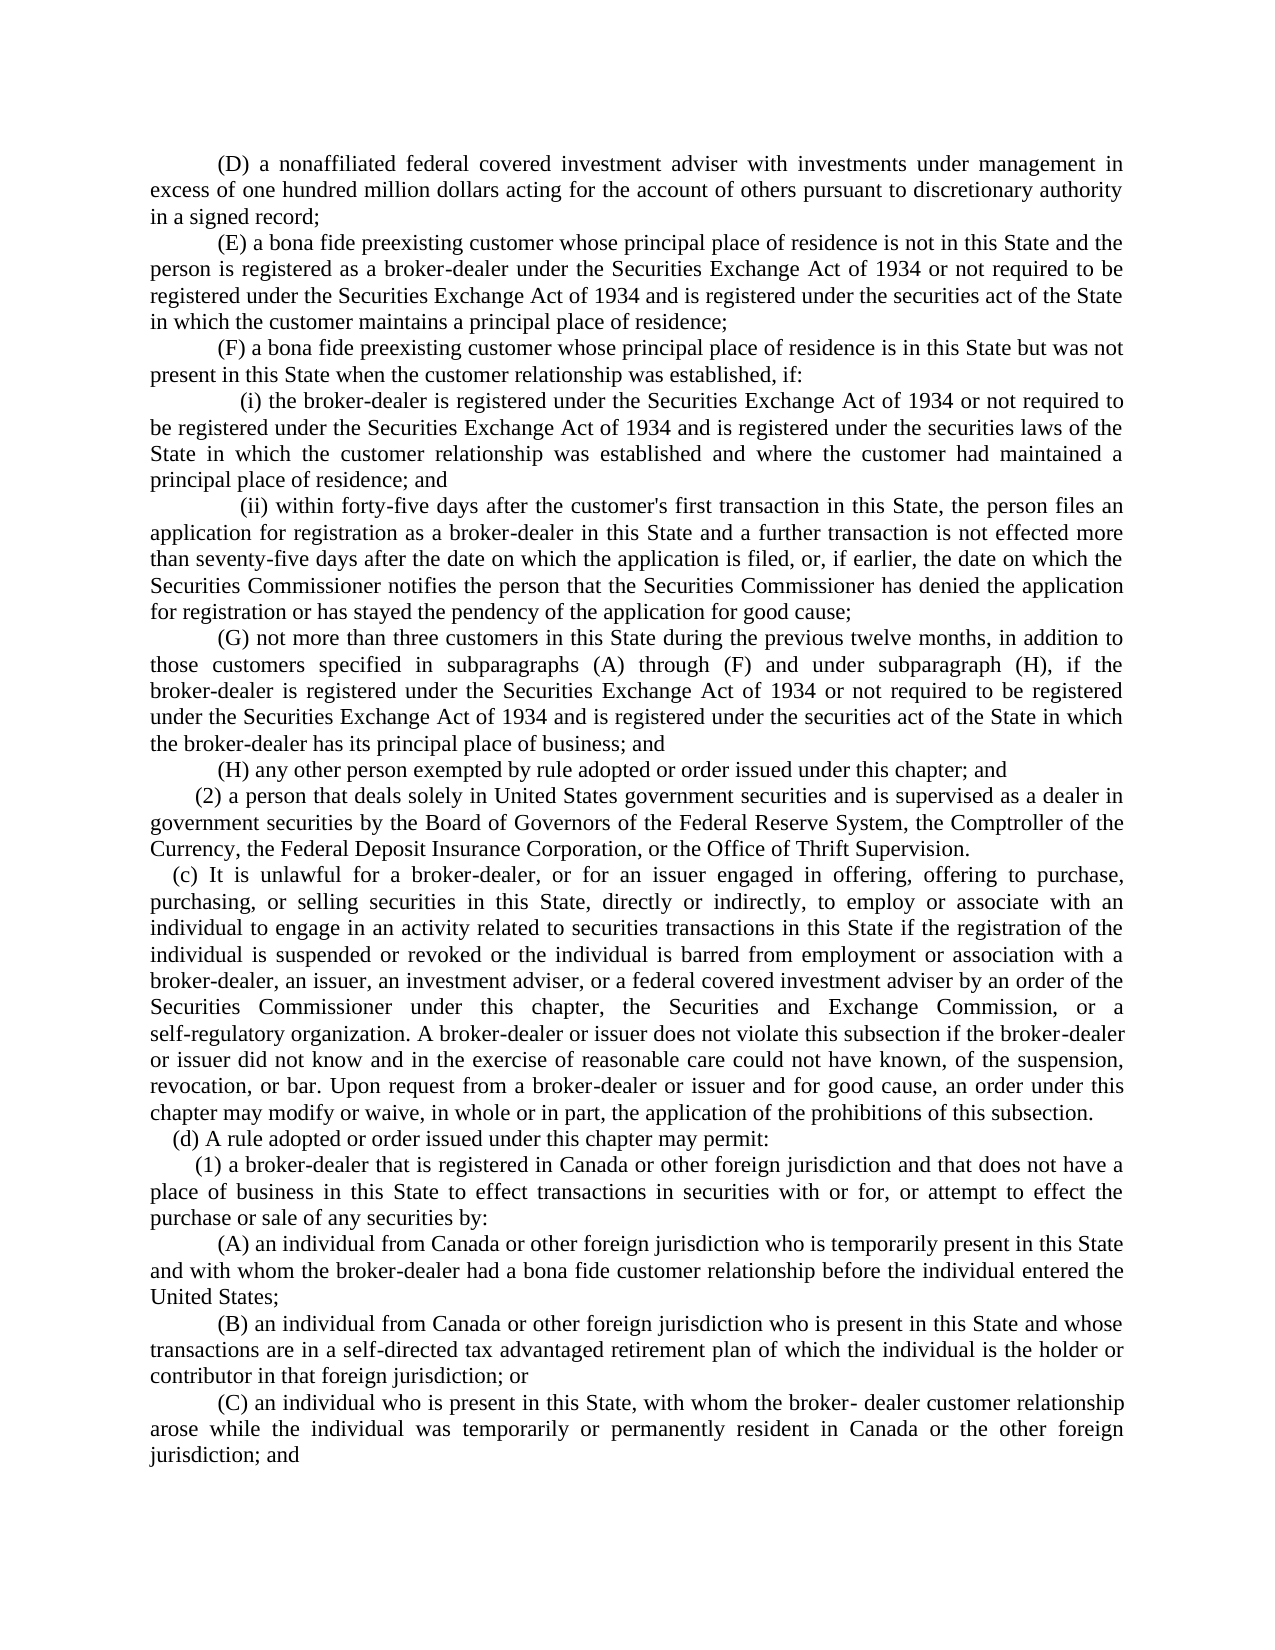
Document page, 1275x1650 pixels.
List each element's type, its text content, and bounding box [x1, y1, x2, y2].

text (i) the broker-dealer is registered under the Securities Exchange Act of 1934 or not required to be registered under the Securities Exchange Act of 1934 and is registered under the securities laws of the State in which the customer relationship was established and where the customer had maintained a principal place of residence; and [150, 387, 1125, 493]
text (H) any other person exempted by rule adopted or order issued under this chapter; and [150, 756, 1125, 782]
text (F) a bona fide preexisting customer whose principal place of residence is in this State but was not present in this State when the customer relationship was established, if: [150, 334, 1125, 387]
text (2) a person that deals solely in United States government securities and is supervised as a dealer in government securities by the Board of Governors of the Federal Reserve System, the Comptroller of the Currency, the Federal Deposit Insurance Corporation, or the Office of Thrift Supervision. [150, 782, 1125, 862]
text (E) a bona fide preexisting customer whose principal place of residence is not in this State and the person is registered as a broker-dealer under the Securities Exchange Act of 1934 or not required to be registered under the Securities Exchange Act of 1934 and is registered under the securities act of the State in which the customer maintains a principal place of residence; [150, 229, 1125, 334]
text (D) a nonaffiliated federal covered investment adviser with investments under management in excess of one hundred million dollars acting for the account of others pursuant to discretionary authority in a signed record; [150, 150, 1125, 229]
text (ii) within forty-five days after the customer's first transaction in this State, the person files an application for registration as a broker-dealer in this State and a further transaction is not effected more than seventy-five days after the date on which the application is filed, or, if earlier, the date on which the Securities Commissioner notifies the person that the Securities Commissioner has denied the application for registration or has stayed the pendency of the application for good cause; [150, 493, 1125, 624]
text (c) It is unlawful for a broker-dealer, or for an issuer engaged in offering, offering to purchase, purchasing, or selling securities in this State, directly or indirectly, to employ or associate with an individual to engage in an activity related to securities transactions in this State if the registration of the individual is suspended or revoked or the individual is barred from employment or association with a broker-dealer, an issuer, an investment adviser, or a federal covered investment adviser by an order of the Securities Commissioner under this chapter, the Securities and Exchange Commission, or a self-regulatory organization. A broker-dealer or issuer does not violate this subsection if the broker-dealer or issuer did not know and in the exercise of reasonable care could not have known, of the suspension, revocation, or bar. Upon request from a broker-dealer or issuer and for good cause, an order under this chapter may modify or waive, in whole or in part, the application of the prohibitions of this subsection. [150, 862, 1125, 1125]
text (B) an individual from Canada or other foreign jurisdiction who is present in this State and whose transactions are in a self-directed tax advantaged retirement plan of which the individual is the holder or contributor in that foreign jurisdiction; or [150, 1309, 1125, 1389]
text (G) not more than three customers in this State during the previous twelve months, in addition to those customers specified in subparagraphs (A) through (F) and under subparagraph (H), if the broker-dealer is registered under the Securities Exchange Act of 1934 or not required to be registered under the Securities Exchange Act of 1934 and is registered under the securities act of the State in which the broker-dealer has its principal place of business; and [150, 624, 1125, 756]
text (1) a broker-dealer that is registered in Canada or other foreign jurisdiction and that does not have a place of business in this State to effect transactions in securities with or for, or attempt to effect the purchase or sale of any securities by: [150, 1151, 1125, 1231]
text (A) an individual from Canada or other foreign jurisdiction who is temporarily present in this State and with whom the broker-dealer had a bona fide customer relationship before the individual entered the United States; [150, 1231, 1125, 1309]
text (d) A rule adopted or order issued under this chapter may permit: [150, 1125, 1125, 1151]
text (C) an individual who is present in this State, with whom the broker- dealer customer relationship arose while the individual was temporarily or permanently resident in Canada or the other foreign jurisdiction; and [150, 1389, 1125, 1468]
